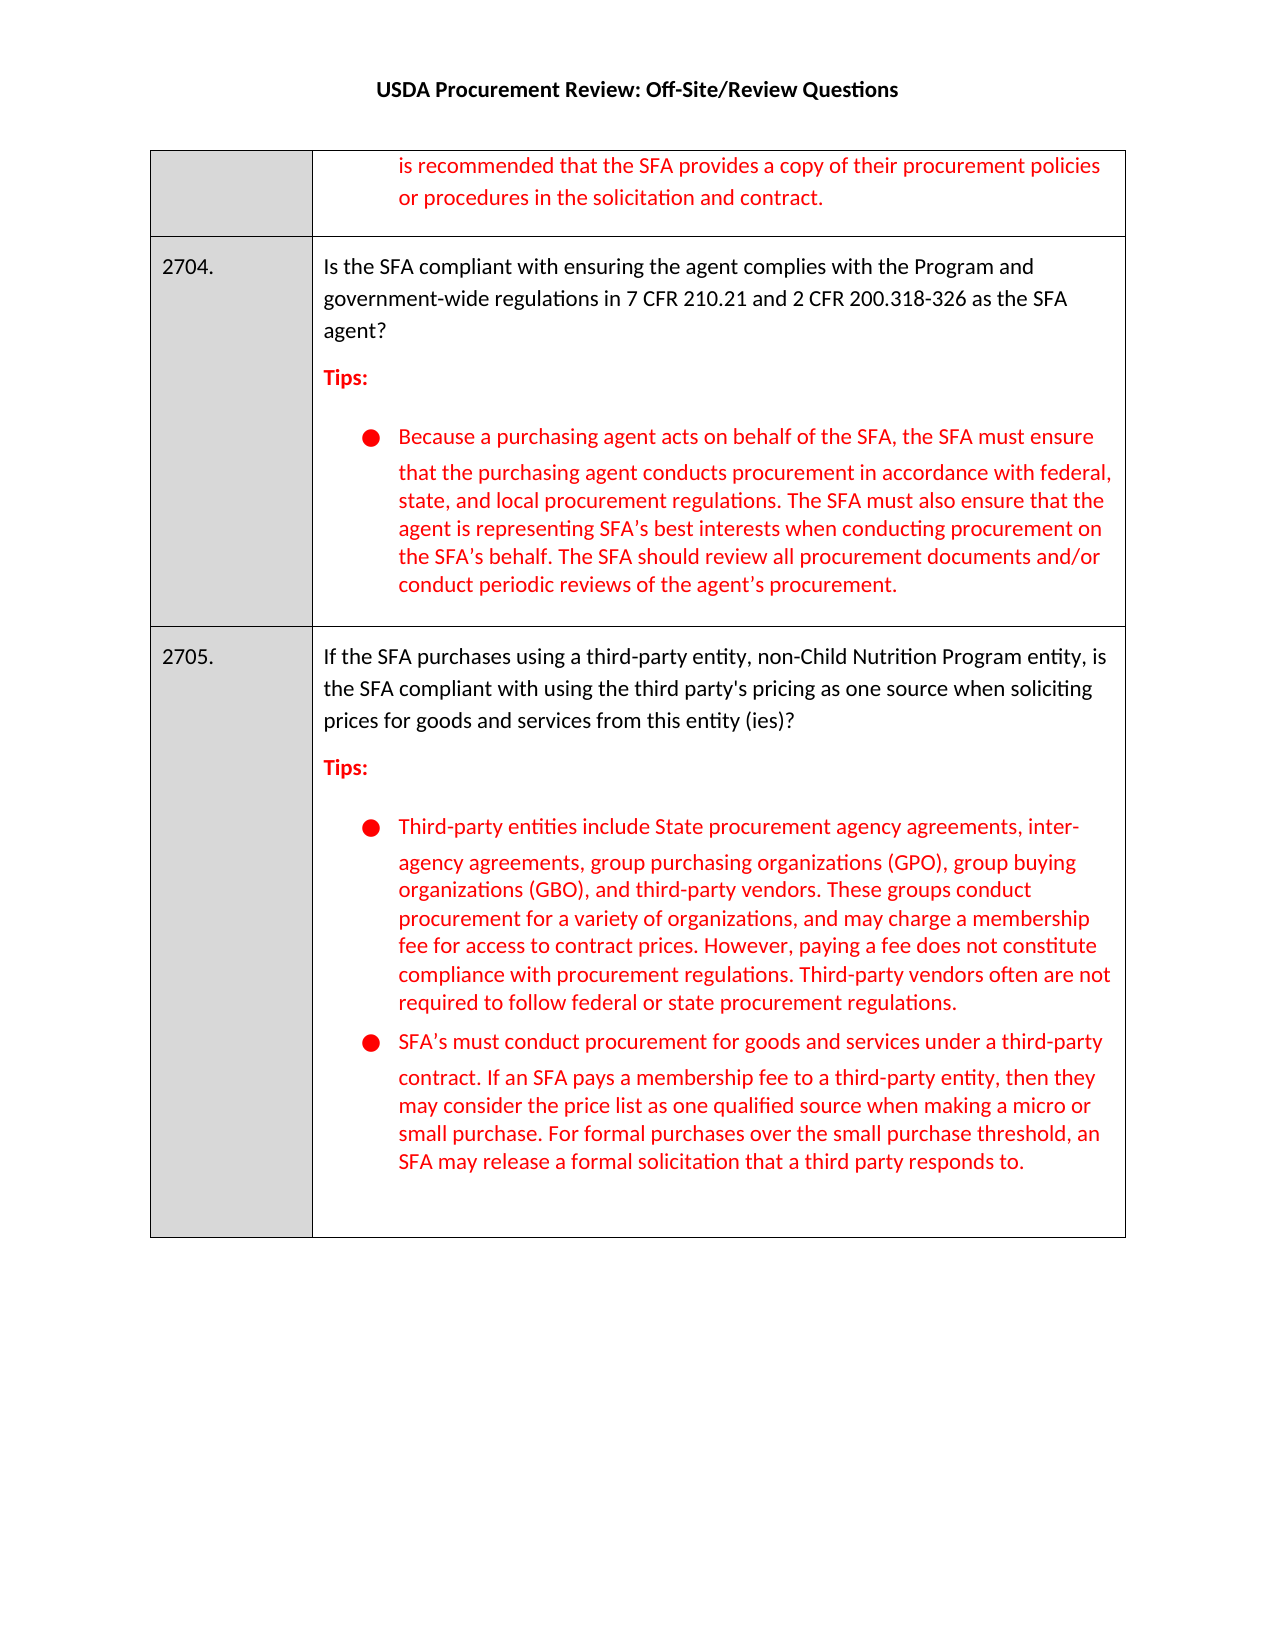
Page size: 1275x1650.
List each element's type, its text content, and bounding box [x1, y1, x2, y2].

table_cell 2704. [151, 237, 312, 626]
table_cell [313, 151, 1125, 236]
table_cell If the SFA purchases using a third-party entity, non-Child Nutrition Program entity, is the SFA compliant with using the third party's pricing as one source when soliciting prices for goods and services from this entity (ies)? Tips: Third-party entities include State procurement agency agreements, inter-agency agreements, group purchasing organizations (GPO), group buying organizations (GBO), and third-party vendors. These groups conduct procurement for a variety of organizations, and may charge a membership fee for access to contract prices. However, paying a fee does not constitute compliance with procurement regulations. Third-party vendors often are not required to follow federal or state procurement regulations. SFA’s must conduct procurement for goods and services under a third-party contract. If an SFA pays a membership fee to a third-party entity, then they may consider the price list as one qualified source when making a micro or small purchase. For formal purchases over the small purchase threshold, an SFA may release a formal solicitation that a third party responds to. [313, 627, 1125, 1237]
table_cell 2703. [151, 151, 312, 236]
table_cell Is the SFA compliant with ensuring the agent complies with the Program and government-wide regulations in 7 CFR 210.21 and 2 CFR 200.318-326 as the SFA agent? Tips: Because a purchasing agent acts on behalf of the SFA, the SFA must ensure that the purchasing agent conducts procurement in accordance with federal, state, and local procurement regulations. The SFA must also ensure that the agent is representing SFA’s best interests when conducting procurement on the SFA’s behalf. The SFA should review all procurement documents and/or conduct periodic reviews of the agent’s procurement. [313, 237, 1125, 626]
table_cell 2705. [151, 627, 312, 1237]
